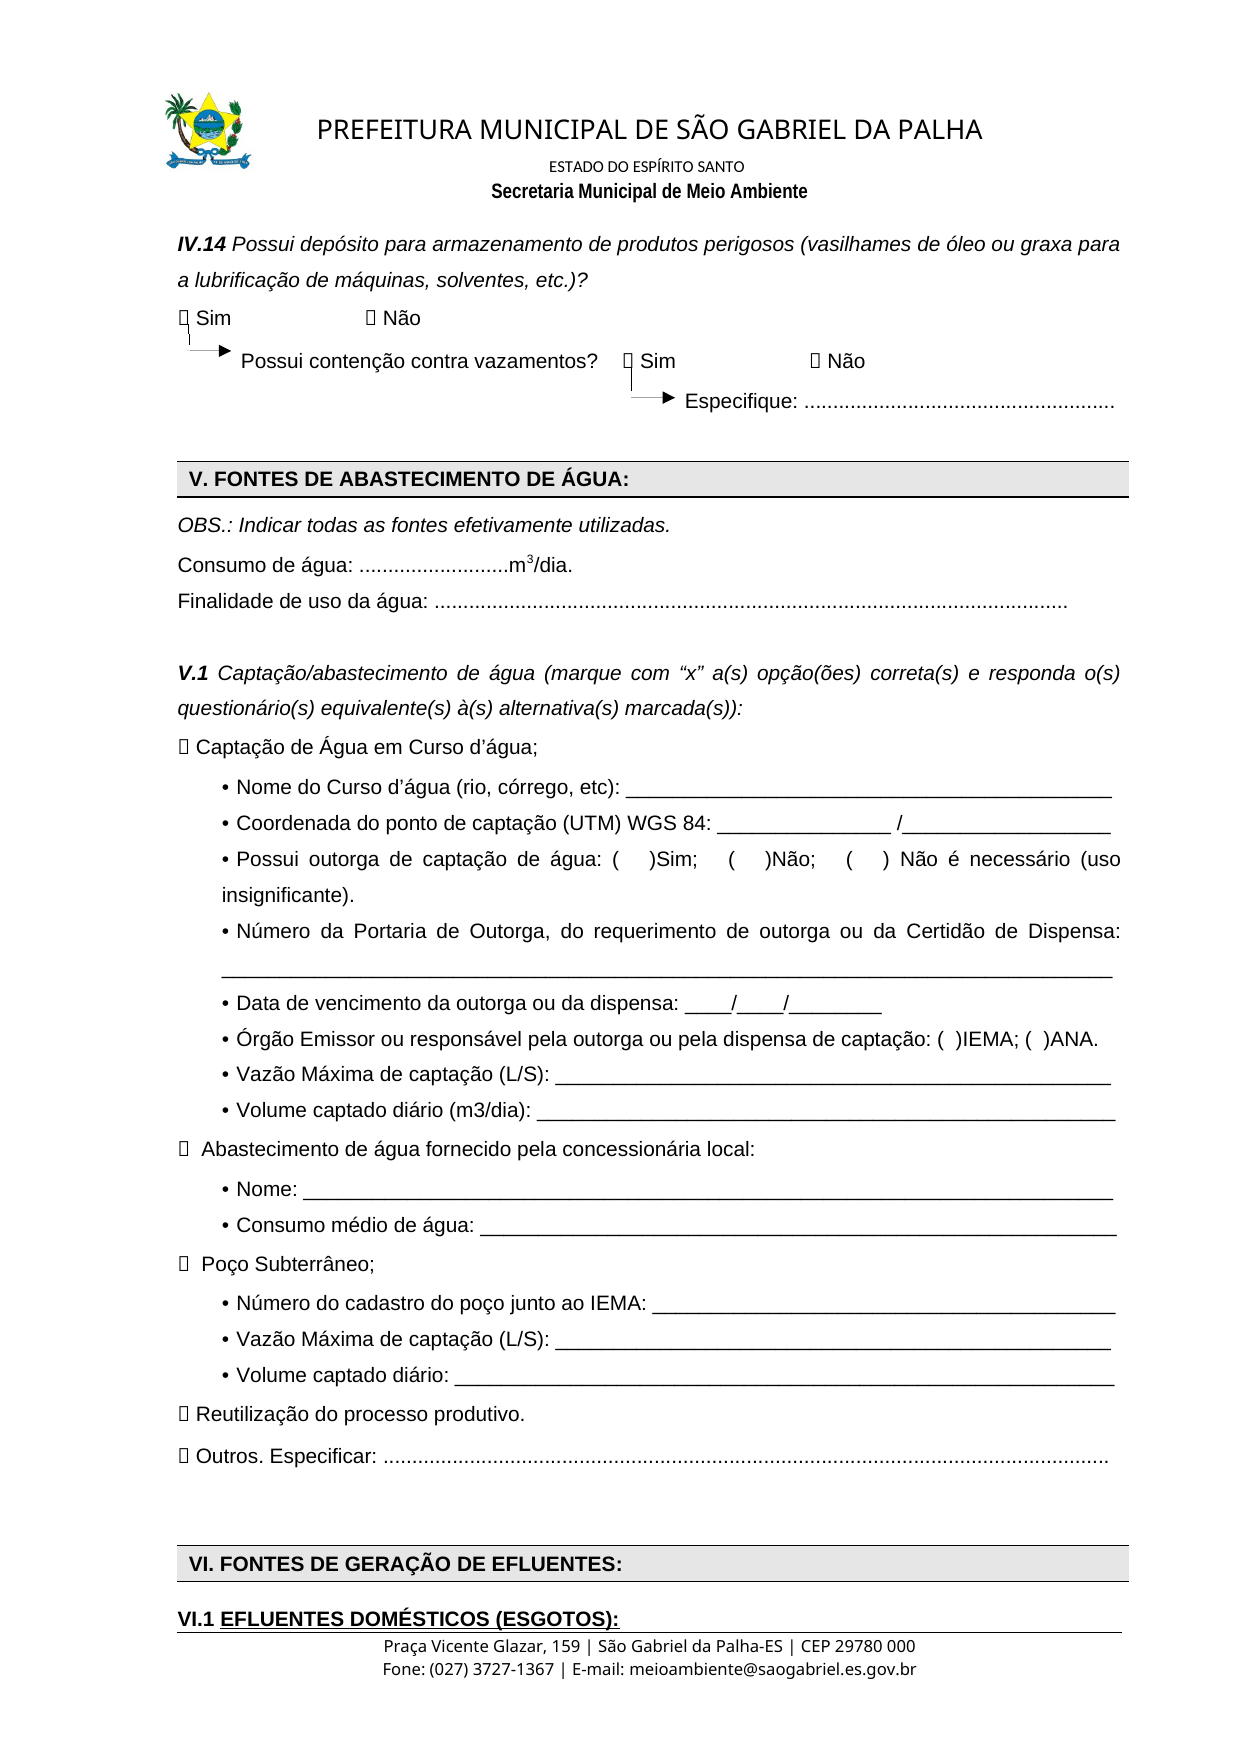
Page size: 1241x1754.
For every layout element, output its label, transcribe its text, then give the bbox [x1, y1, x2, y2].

picture [155, 87, 260, 176]
text  Abastecimento de água fornecido pela concessionária local: [177, 1134, 1122, 1163]
text Finalidade de uso da água: .............................................................................................................. [177, 588, 1122, 612]
text • Número da Portaria de Outorga, do requerimento de outorga ou da Certidão de Dispensa: _____________________________________________________________________________ [222, 918, 1122, 978]
text  Poço Subterrâneo; [177, 1249, 1122, 1277]
text  Sim  Não [177, 303, 1122, 332]
text • Nome do Curso d’água (rio, córrego, etc): __________________________________________ [222, 775, 1122, 799]
table_header V. FONTES DE ABASTECIMENTO DE ÁGUA: [177, 462, 1129, 496]
text • Volume captado diário (m3/dia): __________________________________________________ [222, 1098, 1122, 1122]
text Consumo de água: ..........................m3/dia. [177, 552, 1122, 576]
text • Volume captado diário: _________________________________________________________ [222, 1363, 1122, 1387]
text • Órgão Emissor ou responsável pela outorga ou pela dispensa de captação: ( )IEMA; ( )ANA. [222, 1026, 1122, 1050]
table_header VI. FONTES DE GERAÇÃO DE EFLUENTES: [177, 1546, 1129, 1581]
text OBS.: Indicar todas as fontes efetivamente utilizadas. [177, 512, 1122, 536]
text V.1 Captação/abastecimento de água (marque com “x” a(s) opção(ões) correta(s) e responda o(s) questionário(s) equivalente(s) à(s) alternativa(s) marcada(s)): [177, 660, 1122, 720]
text • Possui outorga de captação de água: ( )Sim; ( )Não; ( ) Não é necessário (uso insignificante). [222, 847, 1122, 907]
text • Vazão Máxima de captação (L/S): ________________________________________________ [222, 1062, 1122, 1086]
text VI.1 EFLUENTES DOMÉSTICOS (ESGOTOS): [177, 1607, 1122, 1631]
text  Captação de Água em Curso d’água; [177, 732, 1122, 761]
text • Nome: ______________________________________________________________________ [222, 1177, 1122, 1201]
text Possui contenção contra vazamentos?  Sim  Não [177, 346, 1122, 374]
text • Data de vencimento da outorga ou da dispensa: ____/____/________ [222, 990, 1122, 1014]
text • Coordenada do ponto de captação (UTM) WGS 84: _______________ /__________________ [222, 811, 1122, 835]
text Especifique: ...................................................... [177, 389, 1122, 413]
text • Vazão Máxima de captação (L/S): ________________________________________________ [222, 1327, 1122, 1351]
text • Consumo médio de água: _______________________________________________________ [222, 1213, 1122, 1237]
text IV.14 Possui depósito para armazenamento de produtos perigosos (vasilhames de óleo ou graxa para a lubrificação de máquinas, solventes, etc.)? [177, 232, 1122, 291]
text • Número do cadastro do poço junto ao IEMA: ________________________________________ [222, 1291, 1122, 1315]
text  Outros. Especificar: .............................................................................................................................. [177, 1442, 1122, 1470]
text  Reutilização do processo produtivo. [177, 1399, 1122, 1427]
